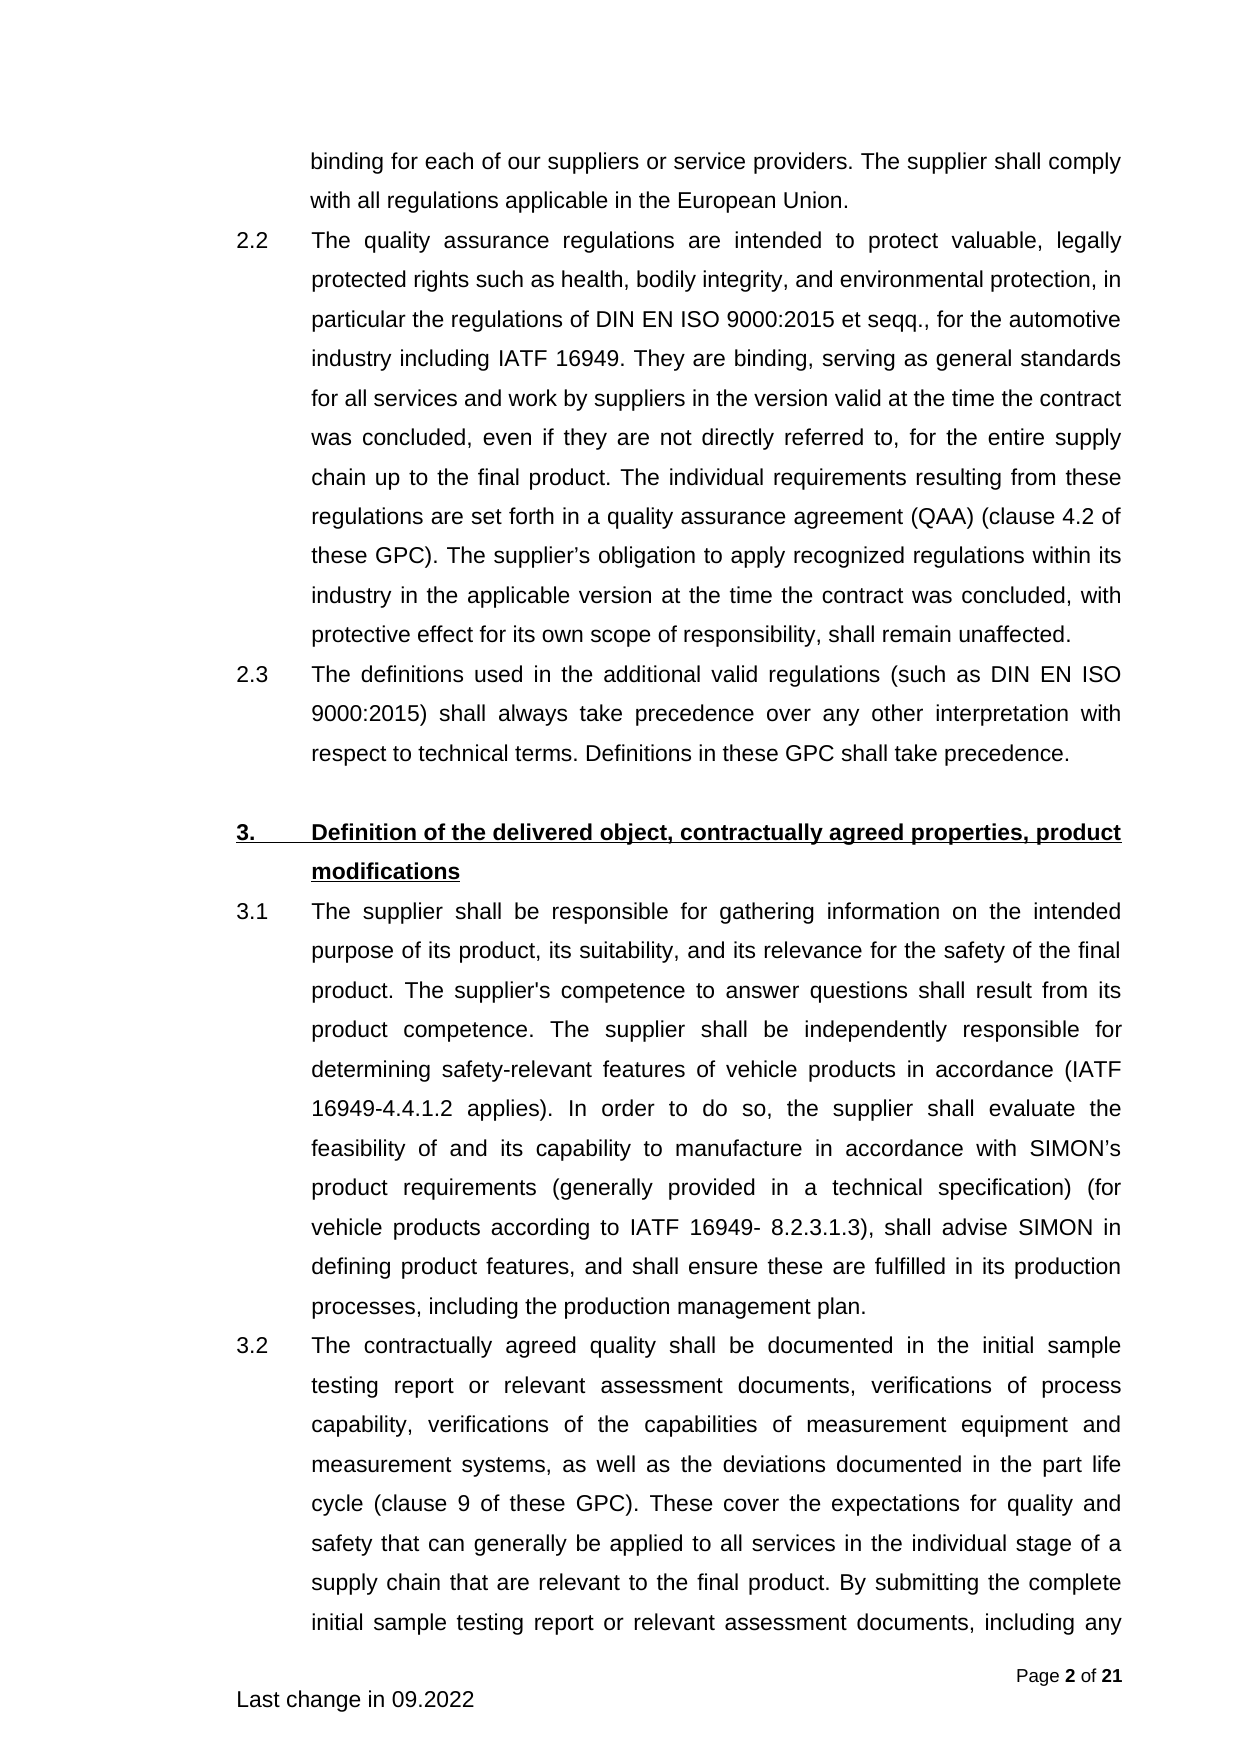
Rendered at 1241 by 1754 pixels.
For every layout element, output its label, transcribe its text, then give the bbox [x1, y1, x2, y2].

text 3.1 The supplier shall be responsible for gathering information on the intended purpose of its product, its suitability, and its relevance for the safety of the final product. The supplier's competence to answer questions shall result from its product competence. The supplier shall be independently responsible for determining safety-relevant features of vehicle products in accordance (IATF 16949-4.4.1.2 applies). In order to do so, the supplier shall evaluate the feasibility of and its capability to manufacture in accordance with SIMON’s product requirements (generally provided in a technical specification) (for vehicle products according to IATF 16949- 8.2.3.1.3), shall advise SIMON in defining product features, and shall ensure these are fulfilled in its production processes, including the production management plan. [236, 898, 1122, 1319]
text 3. Definition of the delivered object, contractually agreed properties, product modifications [236, 819, 1122, 842]
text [236, 148, 1122, 213]
text 2.2 The quality assurance regulations are intended to protect valuable, legally protected rights such as health, bodily integrity, and environmental protection, in particular the regulations of DIN EN ISO 9000:2015 et seqq., for the automotive industry including IATF 16949. They are binding, serving as general standards for all services and work by suppliers in the version valid at the time the contract was concluded, even if they are not directly referred to, for the entire supply chain up to the final product. The individual requirements resulting from these regulations are set forth in a quality assurance agreement (QAA) (clause 4.2 of these GPC). The supplier’s obligation to apply recognized regulations within its industry in the applicable version at the time the contract was concluded, with protective effect for its own scope of responsibility, shall remain unaffected. [236, 227, 1122, 648]
text 2.3 The definitions used in the additional valid regulations (such as DIN EN ISO 9000:2015) shall always take precedence over any other interpretation with respect to technical terms. Definitions in these GPC shall take precedence. [236, 661, 1122, 766]
text 3. Definition of the delivered object, contractually agreed properties, product modifications [236, 843, 1122, 885]
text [236, 1332, 1122, 1635]
